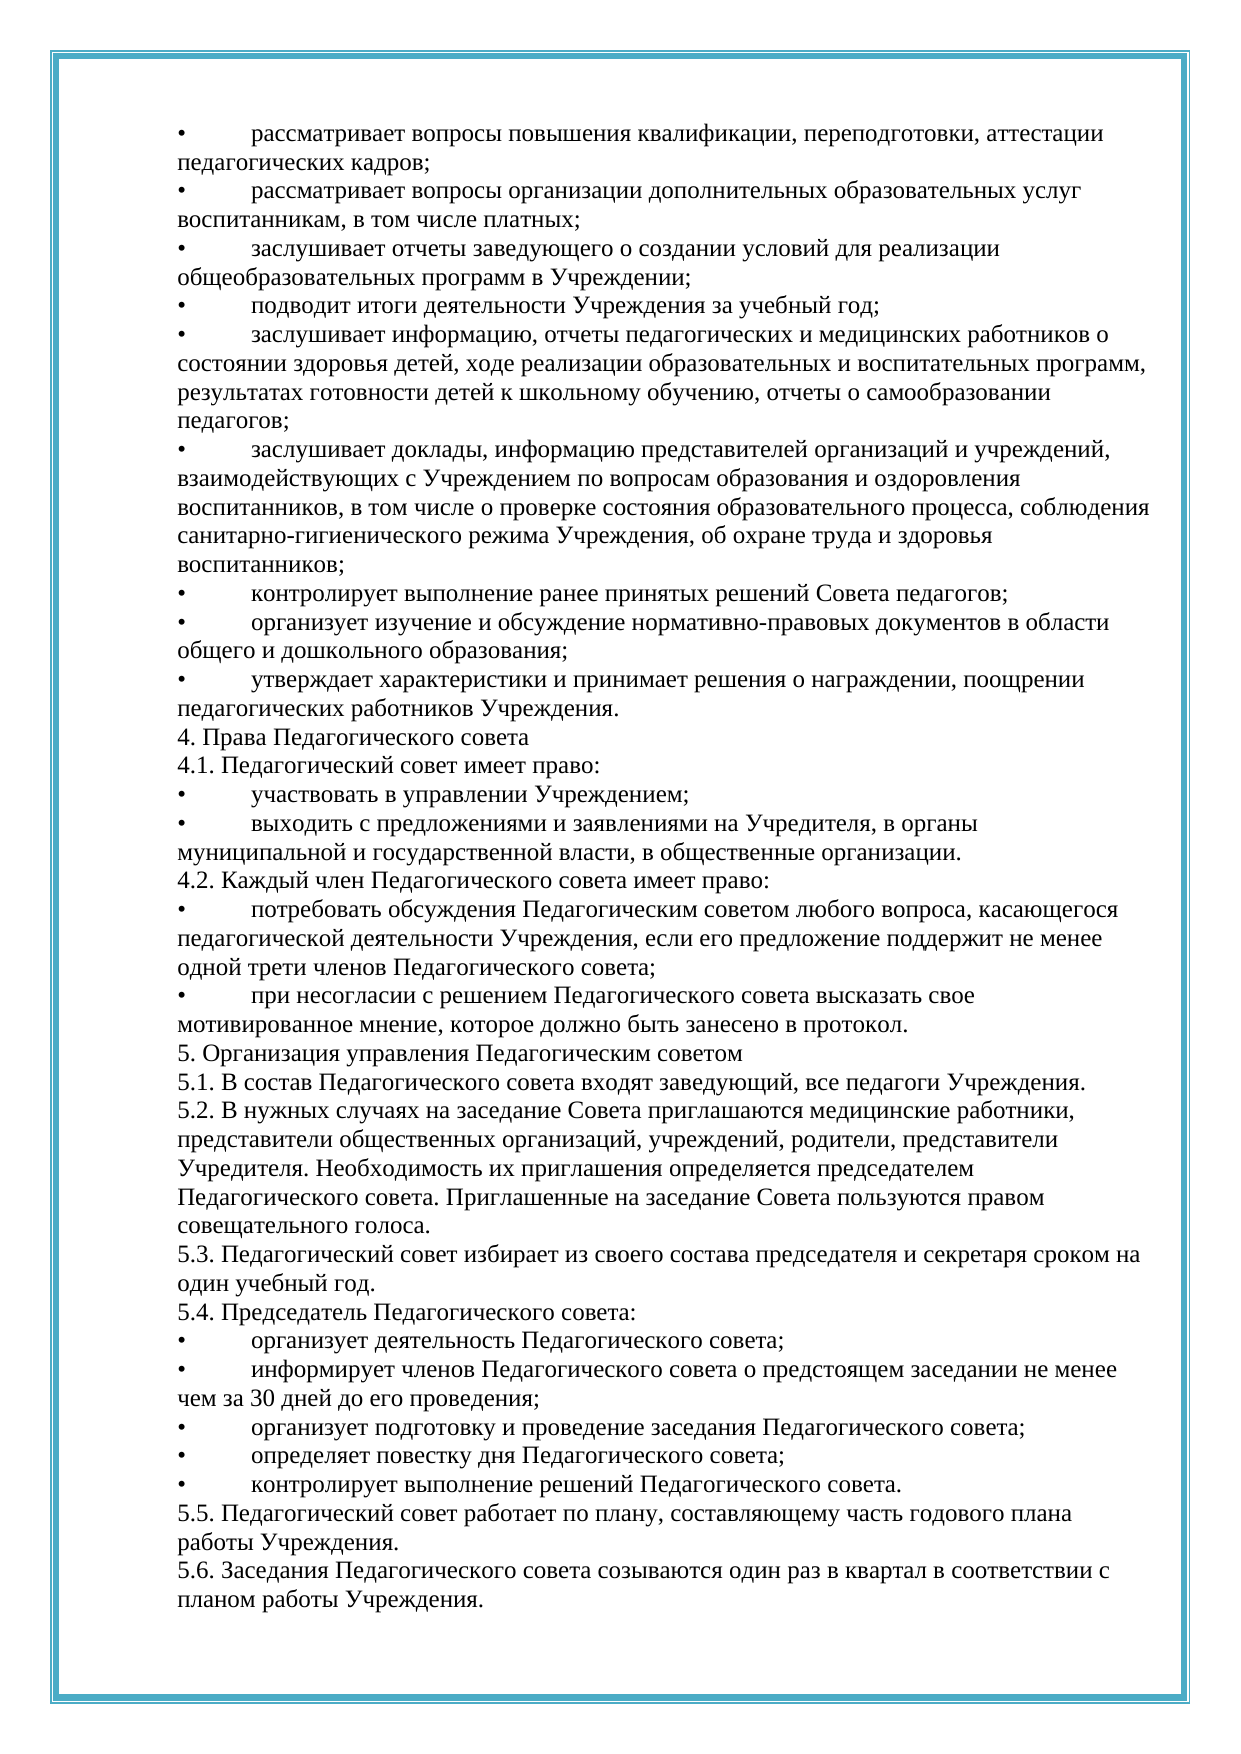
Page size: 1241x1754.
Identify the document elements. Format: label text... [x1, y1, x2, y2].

text • заслушивает доклады, информацию представителей организаций и учреждений, взаимодействующих с Учреждением по вопросам образования и оздоровления воспитанников, в том числе о проверке состояния образовательного процесса, соблюдения санитарно-гигиенического режима Учреждения, об охране труда и здоровья воспитанников; [177, 434, 1152, 578]
text • организует деятельность Педагогического совета; [177, 1326, 1152, 1354]
text 4.1. Педагогический совет имеет право: [177, 751, 1152, 779]
text • рассматривает вопросы организации дополнительных образовательных услуг воспитанникам, в том числе платных; [177, 176, 1152, 233]
text • заслушивает отчеты заведующего о создании условий для реализации общеобразовательных программ в Учреждении; [177, 233, 1152, 291]
text 5.1. В состав Педагогического совета входят заведующий, все педагоги Учреждения. [177, 1067, 1152, 1096]
text • контролирует выполнение ранее принятых решений Совета педагогов; [177, 578, 1152, 607]
text • заслушивает информацию, отчеты педагогических и медицинских работников о состоянии здоровья детей, ходе реализации образовательных и воспитательных программ, результатах готовности детей к школьному обучению, отчеты о самообразовании педагогов; [177, 319, 1152, 434]
text • утверждает характеристики и принимает решения о награждении, поощрении педагогических работников Учреждения. [177, 664, 1152, 722]
text 5.3. Педагогический совет избирает из своего состава председателя и секретаря сроком на один учебный год. [177, 1239, 1152, 1297]
text 5.4. Председатель Педагогического совета: [177, 1297, 1152, 1326]
text • контролирует выполнение решений Педагогического совета. [177, 1469, 1152, 1498]
text • организует подготовку и проведение заседания Педагогического совета; [177, 1412, 1152, 1441]
text • определяет повестку дня Педагогического совета; [177, 1441, 1152, 1469]
text 4.2. Каждый член Педагогического совета имеет право: [177, 866, 1152, 894]
text • участвовать в управлении Учреждением; [177, 779, 1152, 808]
text • организует изучение и обсуждение нормативно-правовых документов в области общего и дошкольного образования; [177, 607, 1152, 664]
text 5. Организация управления Педагогическим советом [177, 1038, 1152, 1067]
text • подводит итоги деятельности Учреждения за учебный год; [177, 291, 1152, 319]
text 4. Права Педагогического совета [177, 722, 1152, 751]
text • информирует членов Педагогического совета о предстоящем заседании не менее чем за 30 дней до его проведения; [177, 1354, 1152, 1412]
text 5.6. Заседания Педагогического совета созываются один раз в квартал в соответствии с планом работы Учреждения. [177, 1556, 1152, 1613]
text 5.5. Педагогический совет работает по плану, составляющему часть годового плана работы Учреждения. [177, 1498, 1152, 1556]
text • потребовать обсуждения Педагогическим советом любого вопроса, касающегося педагогической деятельности Учреждения, если его предложение поддержит не менее одной трети членов Педагогического совета; [177, 894, 1152, 981]
text • при несогласии с решением Педагогического совета высказать свое мотивированное мнение, которое должно быть занесено в протокол. [177, 981, 1152, 1038]
text 5.2. В нужных случаях на заседание Совета приглашаются медицинские работники, представители общественных организаций, учреждений, родители, представители Учредителя. Необходимость их приглашения определяется председателем Педагогического совета. Приглашенные на заседание Совета пользуются правом совещательного голоса. [177, 1096, 1152, 1239]
text • рассматривает вопросы повышения квалификации, переподготовки, аттестации педагогических кадров; [177, 118, 1152, 176]
text • выходить с предложениями и заявлениями на Учредителя, в органы муниципальной и государственной власти, в общественные организации. [177, 808, 1152, 866]
